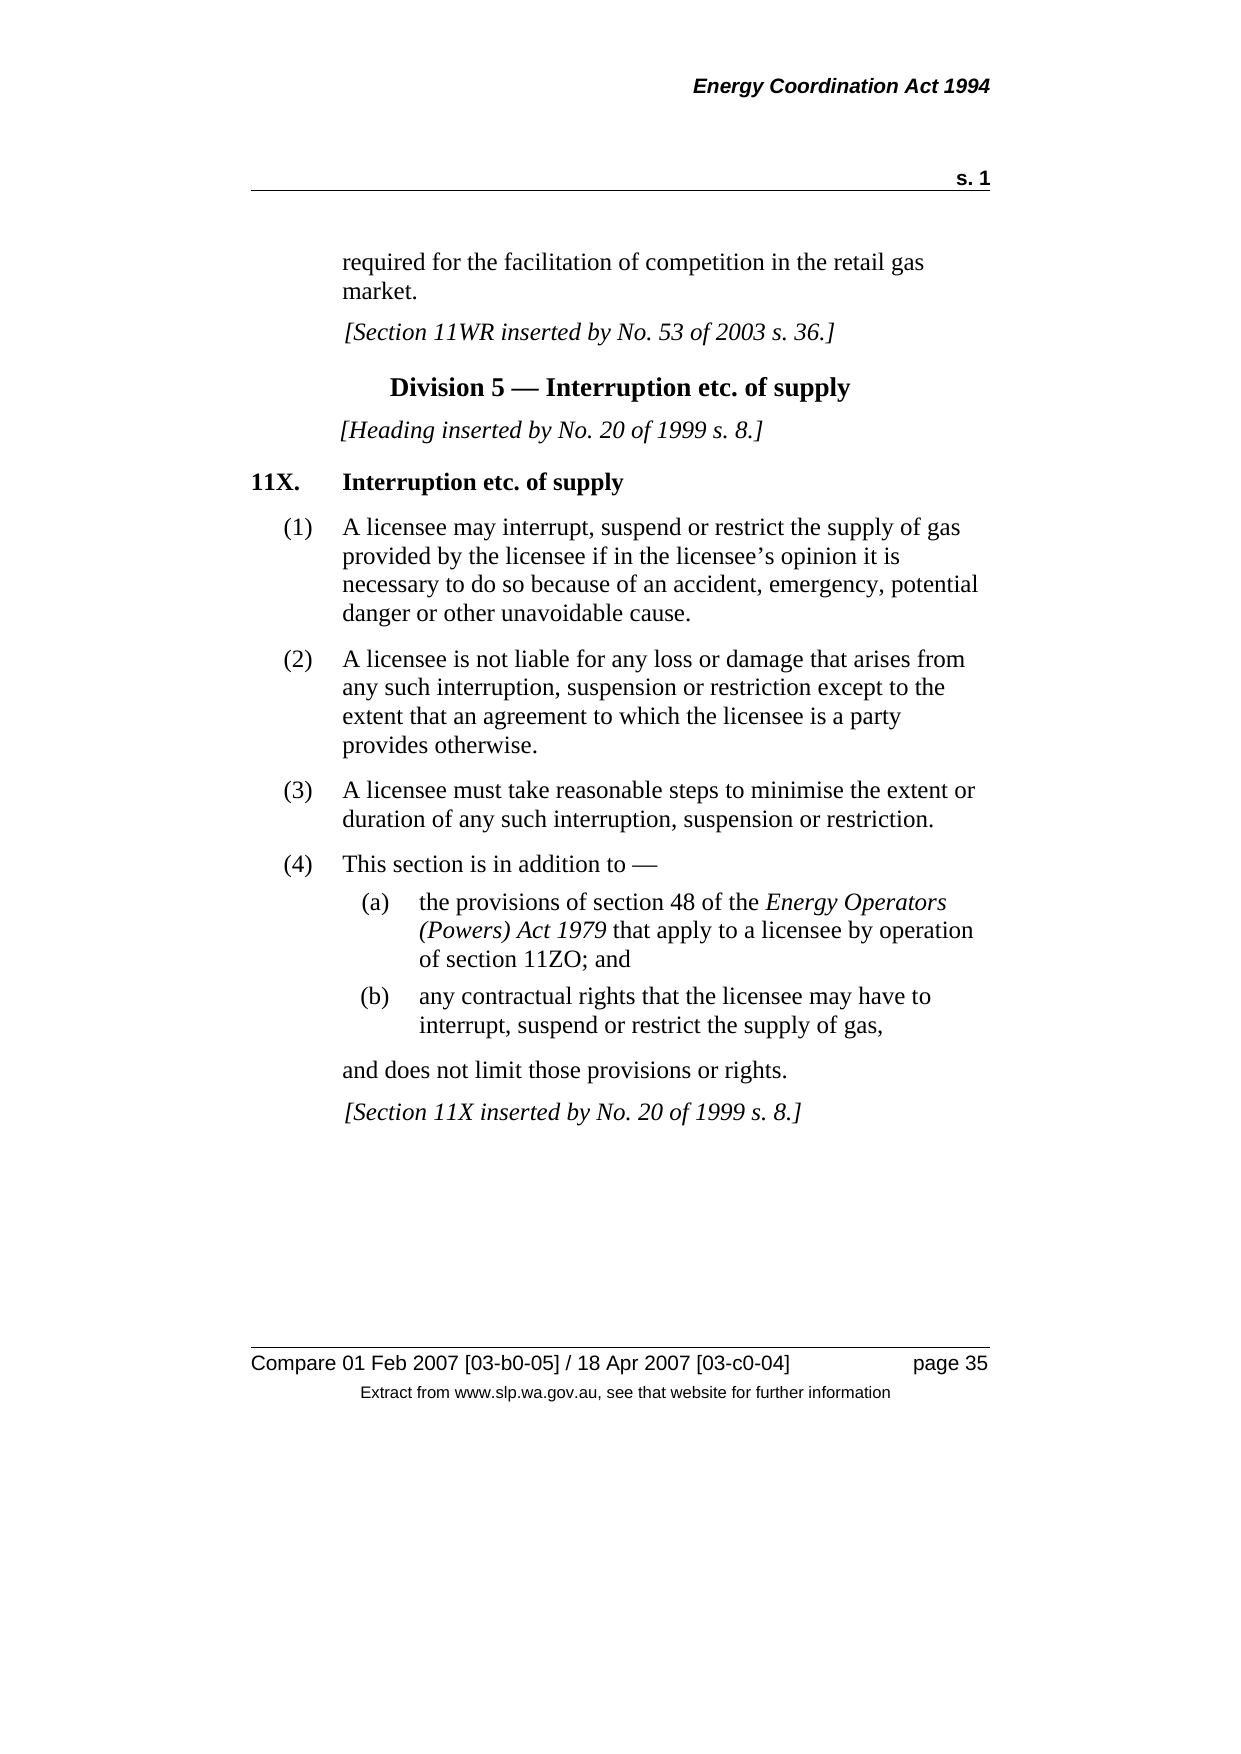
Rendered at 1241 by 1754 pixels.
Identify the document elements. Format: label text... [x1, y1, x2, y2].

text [251, 247, 990, 305]
text (4) This section is in addition to — [251, 849, 990, 878]
text (2) A licensee is not liable for any loss or damage that arises from any such interruption, suspension or restriction except to the extent that an agreement to which the licensee is a party provides otherwise. [251, 644, 990, 759]
text (3) A licensee must take reasonable steps to minimise the extent or duration of any such interruption, suspension or restriction. [251, 775, 990, 833]
subtitle [Heading inserted by No. 20 of 1999 s. 8.] [251, 415, 990, 444]
subtitle Division 5 — Interruption etc. of supply [251, 371, 990, 402]
text (b) any contractual rights that the licensee may have to interrupt, suspend or restrict the supply of gas, [251, 981, 990, 1039]
text [Section 11X inserted by No. 20 of 1999 s. 8.] [251, 1097, 990, 1125]
subtitle 11X. Interruption etc. of supply [251, 467, 990, 495]
text (1) A licensee may interrupt, suspend or restrict the supply of gas provided by the licensee if in the licensee’s opinion it is necessary to do so because of an accident, emergency, potential danger or other unavoidable cause. [251, 512, 990, 627]
text and does not limit those provisions or rights. [251, 1055, 990, 1084]
text (a) the provisions of section 48 of the Energy Operators (Powers) Act 1979 that apply to a licensee by operation of section 11ZO; and [251, 887, 990, 973]
text [Section 11WR inserted by No. 53 of 2003 s. 36.] [251, 317, 990, 346]
